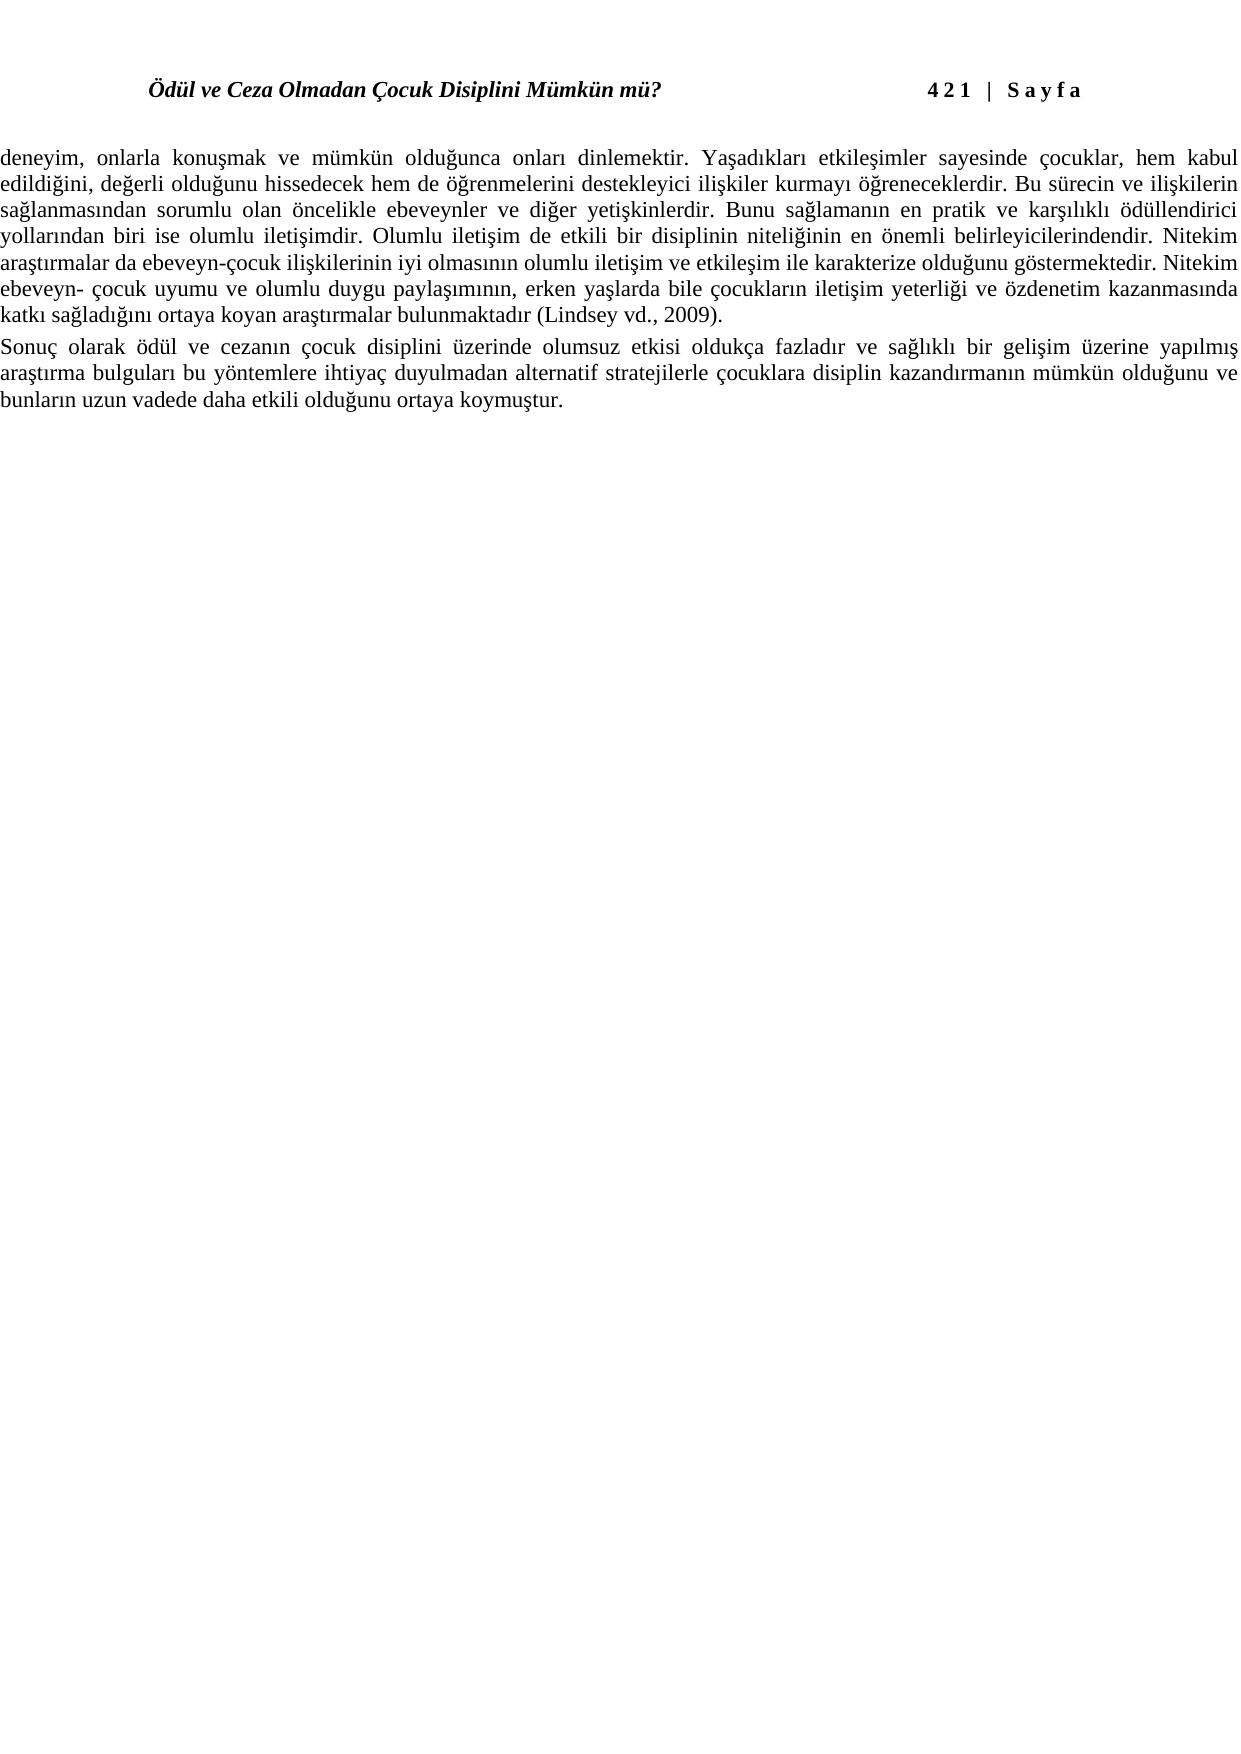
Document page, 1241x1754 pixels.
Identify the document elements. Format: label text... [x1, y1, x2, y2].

text Sonuç olarak ödül ve cezanın çocuk disiplini üzerinde olumsuz etkisi oldukça fazladır ve sağlıklı bir gelişim üzerine yapılmış araştırma bulguları bu yöntemlere ihtiyaç duyulmadan alternatif stratejilerle çocuklara disiplin kazandırmanın mümkün olduğunu ve bunların uzun vadede daha etkili olduğunu ortaya koymuştur. [0, 333, 1240, 412]
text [0, 145, 1240, 327]
